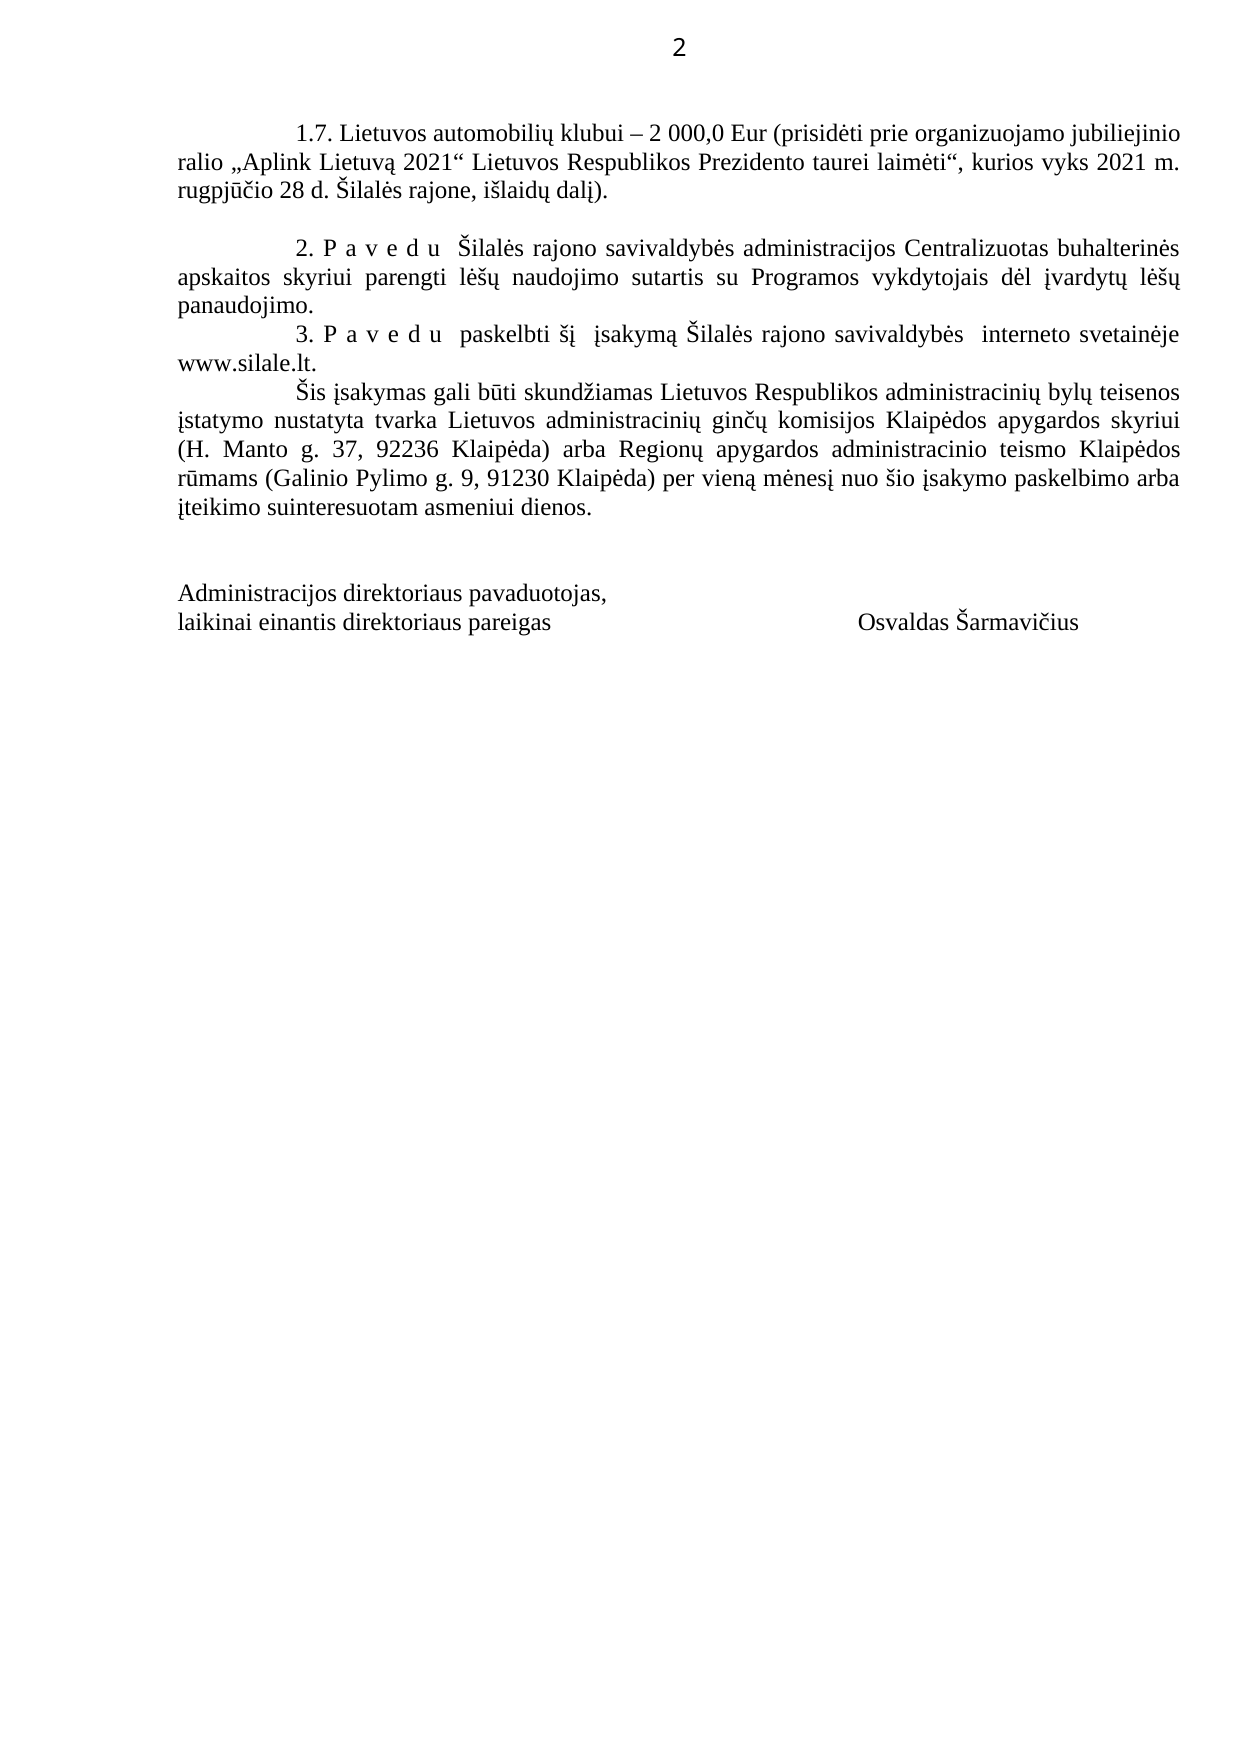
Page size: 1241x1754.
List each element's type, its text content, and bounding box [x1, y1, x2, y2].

text Administracijos direktoriaus pavaduotojas, [177, 578, 1181, 607]
text 3. P a v e d u paskelbti šį įsakymą Šilalės rajono savivaldybės interneto svetainėje www.silale.lt. [177, 319, 1181, 377]
text Šis įsakymas gali būti skundžiamas Lietuvos Respublikos administracinių bylų teisenos įstatymo nustatyta tvarka Lietuvos administracinių ginčų komisijos Klaipėdos apygardos skyriui (H. Manto g. 37, 92236 Klaipėda) arba Regionų apygardos administracinio teismo Klaipėdos rūmams (Galinio Pylimo g. 9, 91230 Klaipėda) per vieną mėnesį nuo šio įsakymo paskelbimo arba įteikimo suinteresuotam asmeniui dienos. [177, 377, 1181, 521]
text laikinai einantis direktoriaus pareigas Osvaldas Šarmavičius [177, 607, 1181, 636]
text 2. P a v e d u Šilalės rajono savivaldybės administracijos Centralizuotas buhalterinės apskaitos skyriui parengti lėšų naudojimo sutartis su Programos vykdytojais dėl įvardytų lėšų panaudojimo. [177, 233, 1181, 319]
text 1.7. Lietuvos automobilių klubui – 2 000,0 Eur (prisidėti prie organizuojamo jubiliejinio ralio „Aplink Lietuvą 2021“ Lietuvos Respublikos Prezidento taurei laimėti“, kurios vyks 2021 m. rugpjūčio 28 d. Šilalės rajone, išlaidų dalį). [177, 118, 1181, 204]
